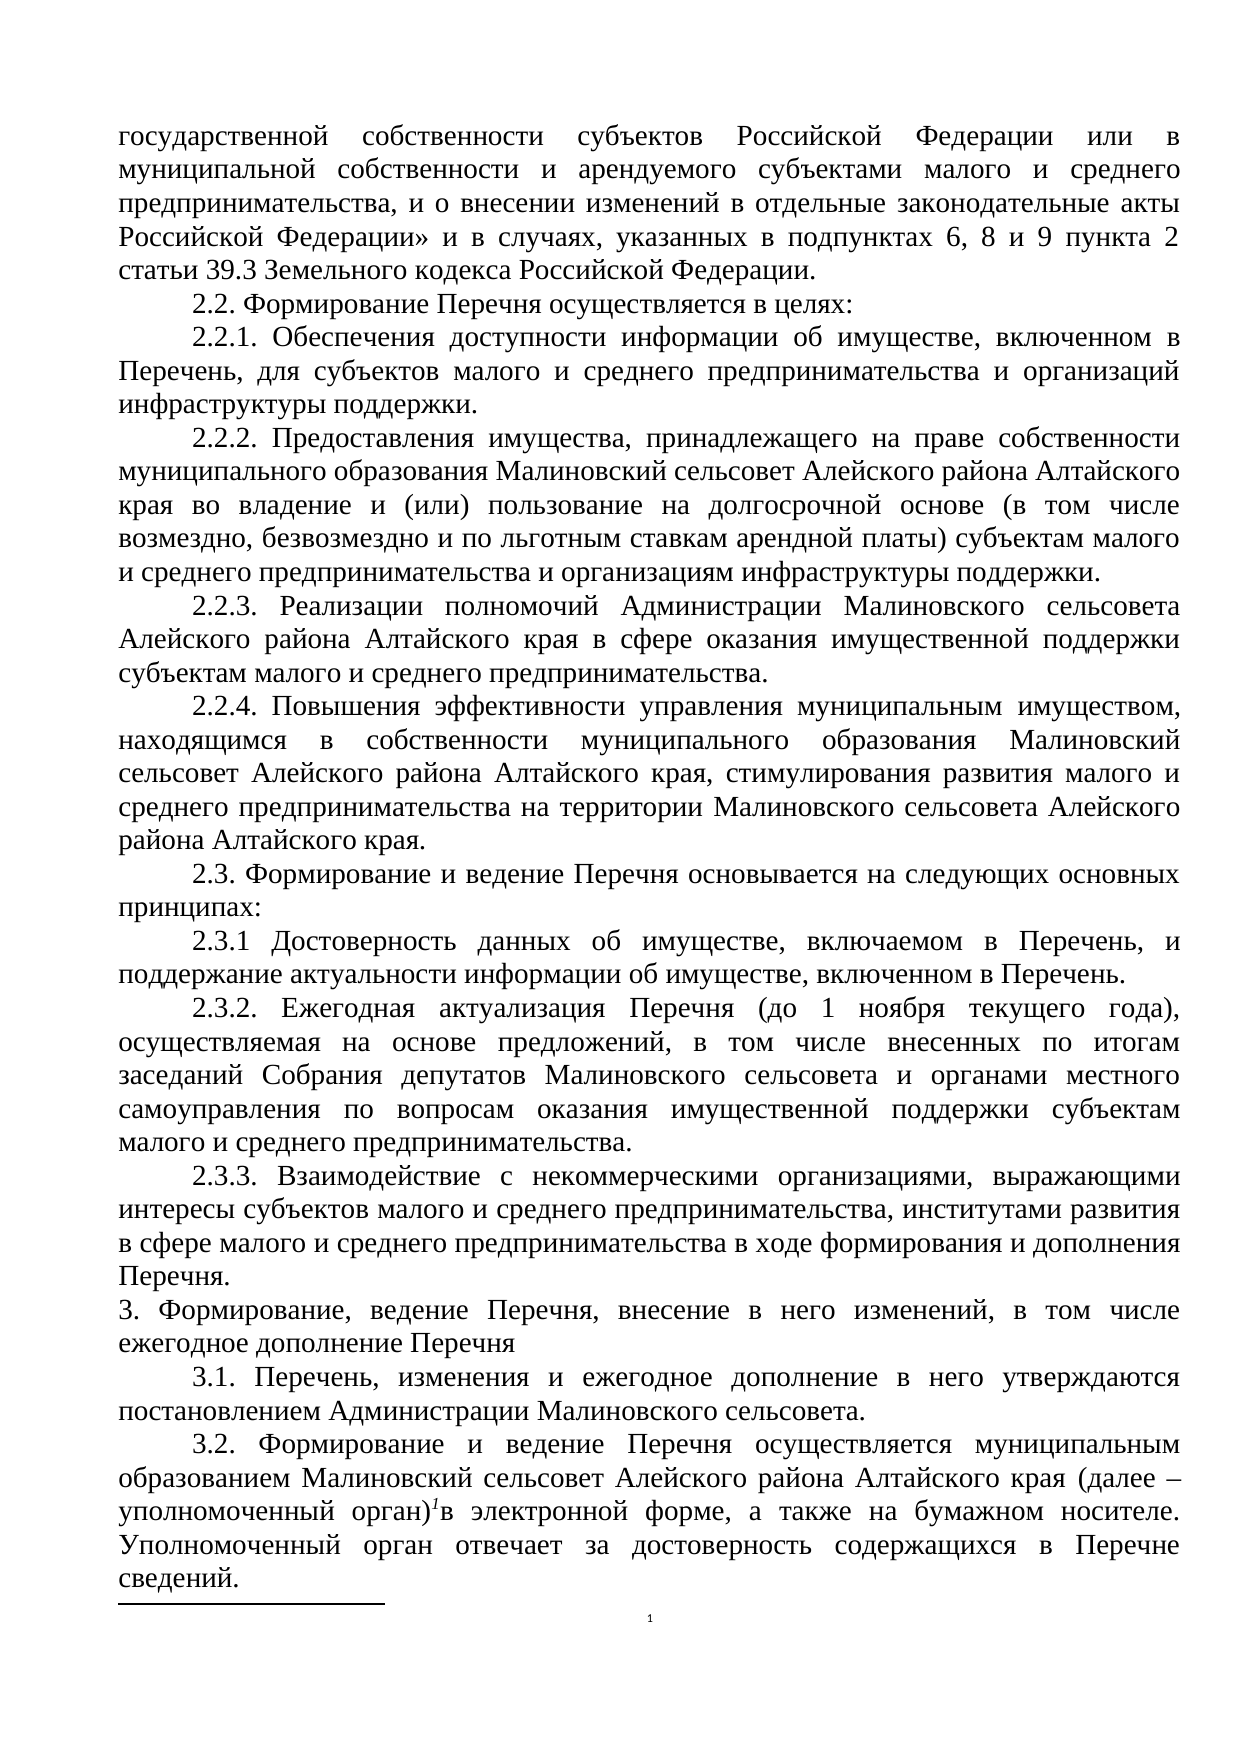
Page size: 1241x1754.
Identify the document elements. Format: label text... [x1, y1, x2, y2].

text 2.2.2. Предоставления имущества, принадлежащего на праве собственности муниципального образования Малиновский сельсовет Алейского района Алтайского края во владение и (или) пользование на долгосрочной основе (в том числе возмездно, безвозмездно и по льготным ставкам арендной платы) субъектам малого и среднего предпринимательства и организациям инфраструктуры поддержки. [118, 420, 1181, 588]
text 2.3.3. Взаимодействие с некоммерческими организациями, выражающими интересы субъектов малого и среднего предпринимательства, институтами развития в сфере малого и среднего предпринимательства в ходе формирования и дополнения Перечня. [118, 1158, 1181, 1292]
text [118, 118, 1181, 286]
text 2.2.4. Повышения эффективности управления муниципальным имуществом, находящимся в собственности муниципального образования Малиновский сельсовет Алейского района Алтайского края, стимулирования развития малого и среднего предпринимательства на территории Малиновского сельсовета Алейского района Алтайского края. [118, 688, 1181, 856]
text 3.1. Перечень, изменения и ежегодное дополнение в него утверждаются постановлением Администрации Малиновского сельсовета. [118, 1359, 1181, 1426]
text 2.2. Формирование Перечня осуществляется в целях: [118, 286, 1181, 319]
text 2.3.2. Ежегодная актуализация Перечня (до 1 ноября текущего года), осуществляемая на основе предложений, в том числе внесенных по итогам заседаний Собрания депутатов Малиновского сельсовета и органами местного самоуправления по вопросам оказания имущественной поддержки субъектам малого и среднего предпринимательства. [118, 990, 1181, 1158]
text 2.2.1. Обеспечения доступности информации об имуществе, включенном в Перечень, для субъектов малого и среднего предпринимательства и организаций инфраструктуры поддержки. [118, 319, 1181, 420]
text 3. Формирование, ведение Перечня, внесение в него изменений, в том числе ежегодное дополнение Перечня [118, 1292, 1181, 1359]
text 3.2. Формирование и ведение Перечня осуществляется муниципальным образованием Малиновский сельсовет Алейского района Алтайского края (далее – уполномоченный орган)в электронной форме, а также на бумажном носителе. Уполномоченный орган отвечает за достоверность содержащихся в Перечне сведений. [118, 1426, 1181, 1594]
text 2.3.1 Достоверность данных об имуществе, включаемом в Перечень, и поддержание актуальности информации об имуществе, включенном в Перечень. [118, 923, 1181, 990]
text 2.3. Формирование и ведение Перечня основывается на следующих основных принципах: [118, 856, 1181, 923]
text 2.2.3. Реализации полномочий Администрации Малиновского сельсовета Алейского района Алтайского края в сфере оказания имущественной поддержки субъектам малого и среднего предпринимательства. [118, 588, 1181, 688]
